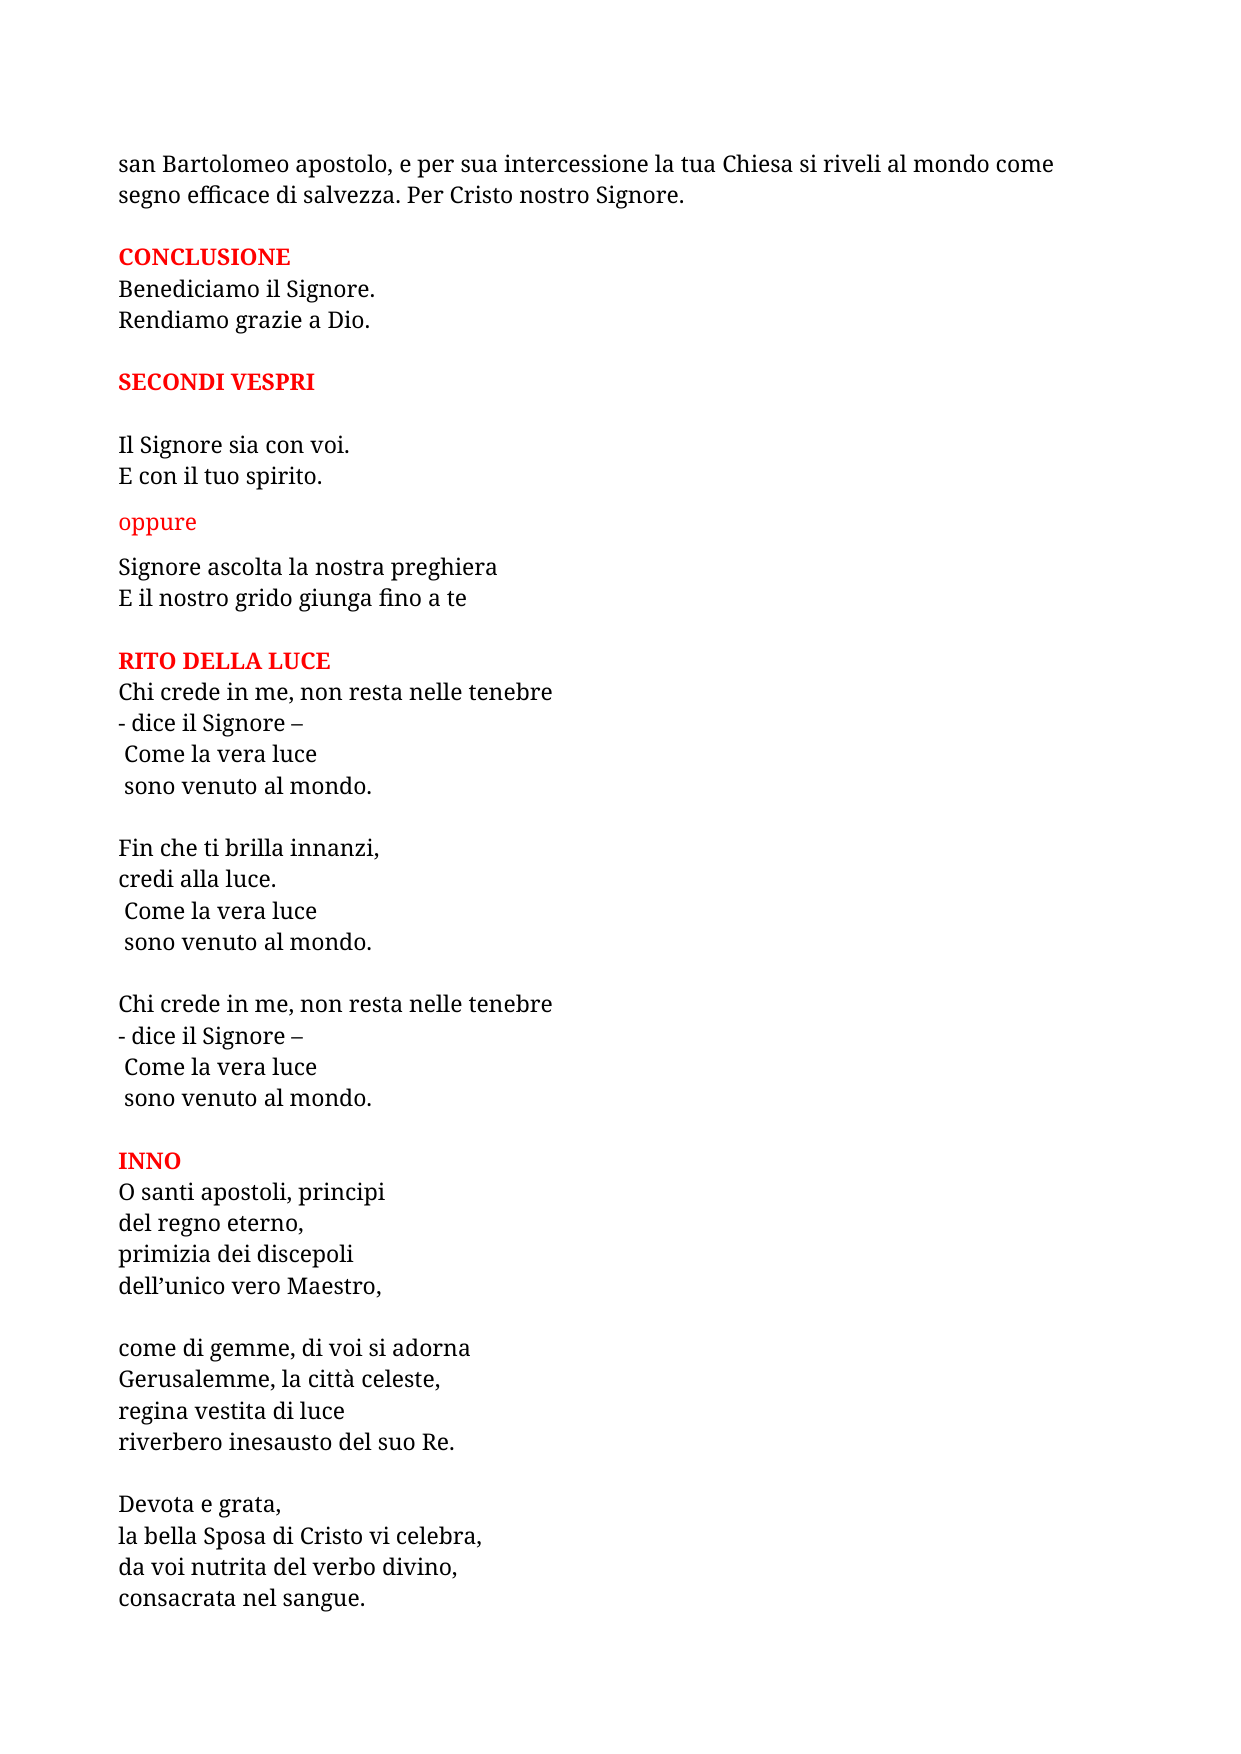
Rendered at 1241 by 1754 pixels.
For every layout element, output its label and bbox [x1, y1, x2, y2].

text [118, 148, 1122, 1613]
